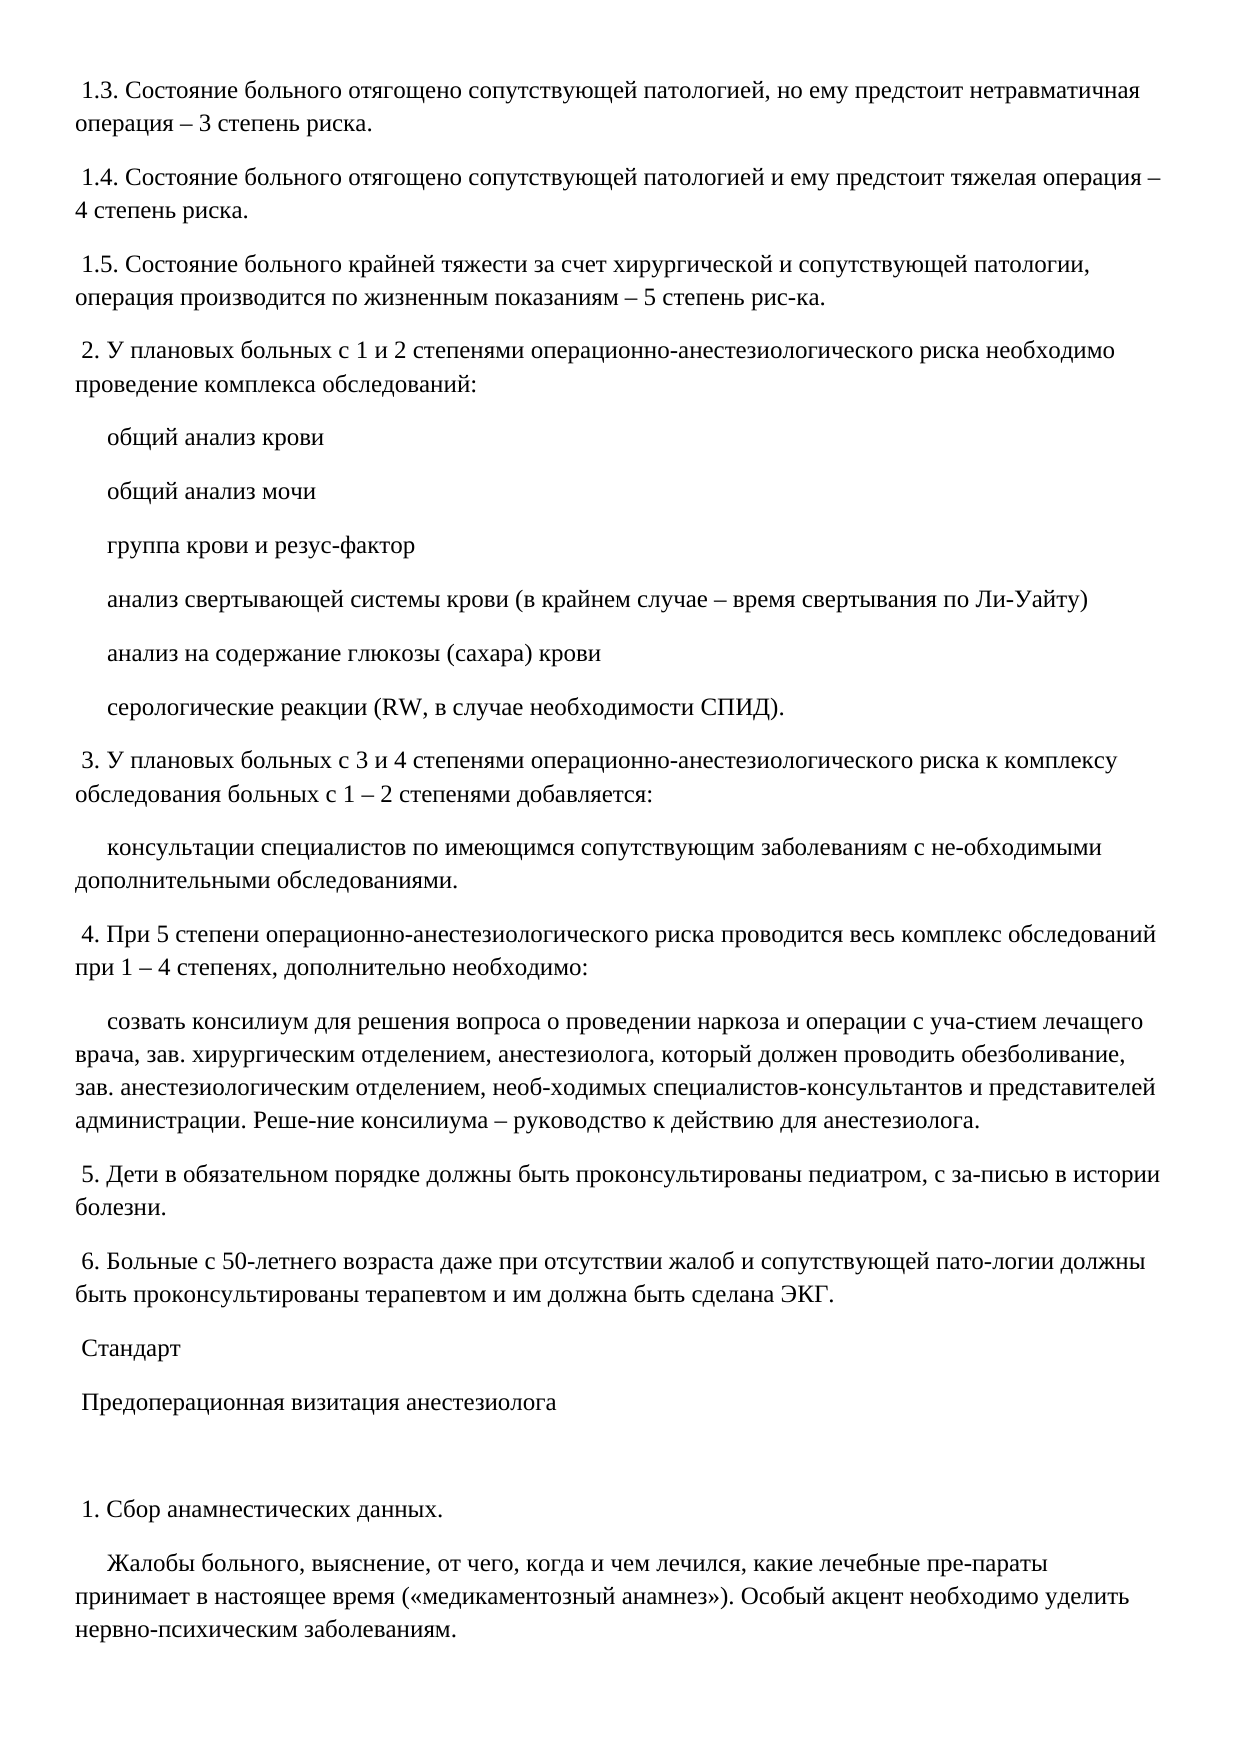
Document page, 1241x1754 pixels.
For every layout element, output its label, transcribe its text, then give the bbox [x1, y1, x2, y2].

text Стандарт [75, 1333, 1165, 1362]
text  серологические реакции (RW, в случае необходимости СПИД). [75, 692, 1165, 721]
text 2. У плановых больных с 1 и 2 степенями операционно-анестезиологического риска необходимо проведение комплекса обследований: [75, 336, 1165, 397]
text 5. Дети в обязательном порядке должны быть проконсультированы педиатром, с за-писью в истории болезни. [75, 1159, 1165, 1221]
text 1.3. Состояние больного отягощено сопутствующей патологией, но ему предстоит нетравматичная операция – 3 степень риска. [75, 75, 1165, 137]
text 1.5. Состояние больного крайней тяжести за счет хирургической и сопутствующей патологии, операция производится по жизненным показаниям – 5 степень рис-ка. [75, 249, 1165, 311]
text 1. Сбор анамнестических данных. [75, 1494, 1165, 1523]
text 6. Больные с 50-летнего возраста даже при отсутствии жалоб и сопутствующей пато-логии должны быть проконсультированы терапевтом и им должна быть сделана ЭКГ. [75, 1246, 1165, 1308]
text  анализ свертывающей системы крови (в крайнем случае – время свертывания по Ли-Уайту) [75, 584, 1165, 613]
text  анализ на содержание глюкозы (сахара) крови [75, 638, 1165, 667]
text Предоперационная визитация анестезиолога [75, 1387, 1165, 1416]
text  консультации специалистов по имеющимся сопутствующим заболеваниям с не-обходимыми дополнительными обследованиями. [75, 832, 1165, 894]
text 1.4. Состояние больного отягощено сопутствующей патологией и ему предстоит тяжелая операция – 4 степень риска. [75, 162, 1165, 224]
text  группа крови и резус-фактор [75, 530, 1165, 559]
text  общий анализ крови [75, 422, 1165, 451]
text  общий анализ мочи [75, 476, 1165, 505]
text  Жалобы больного, выяснение, от чего, когда и чем лечился, какие лечебные пре-параты принимает в настоящее время («медикаментозный анамнез»). Особый акцент необходимо уделить нервно-психическим заболеваниям. [75, 1548, 1165, 1643]
text  созвать консилиум для решения вопроса о проведении наркоза и операции с уча-стием лечащего врача, зав. хирургическим отделением, анестезиолога, который должен проводить обезболивание, зав. анестезиологическим отделением, необ-ходимых специалистов-консультантов и представителей администрации. Реше-ние консилиума – руководство к действию для анестезиолога. [75, 1006, 1165, 1134]
text 4. При 5 степени операционно-анестезиологического риска проводится весь комплекс обследований при 1 – 4 степенях, дополнительно необходимо: [75, 919, 1165, 981]
text 3. У плановых больных с 3 и 4 степенями операционно-анестезиологического риска к комплексу обследования больных с 1 – 2 степенями добавляется: [75, 746, 1165, 807]
